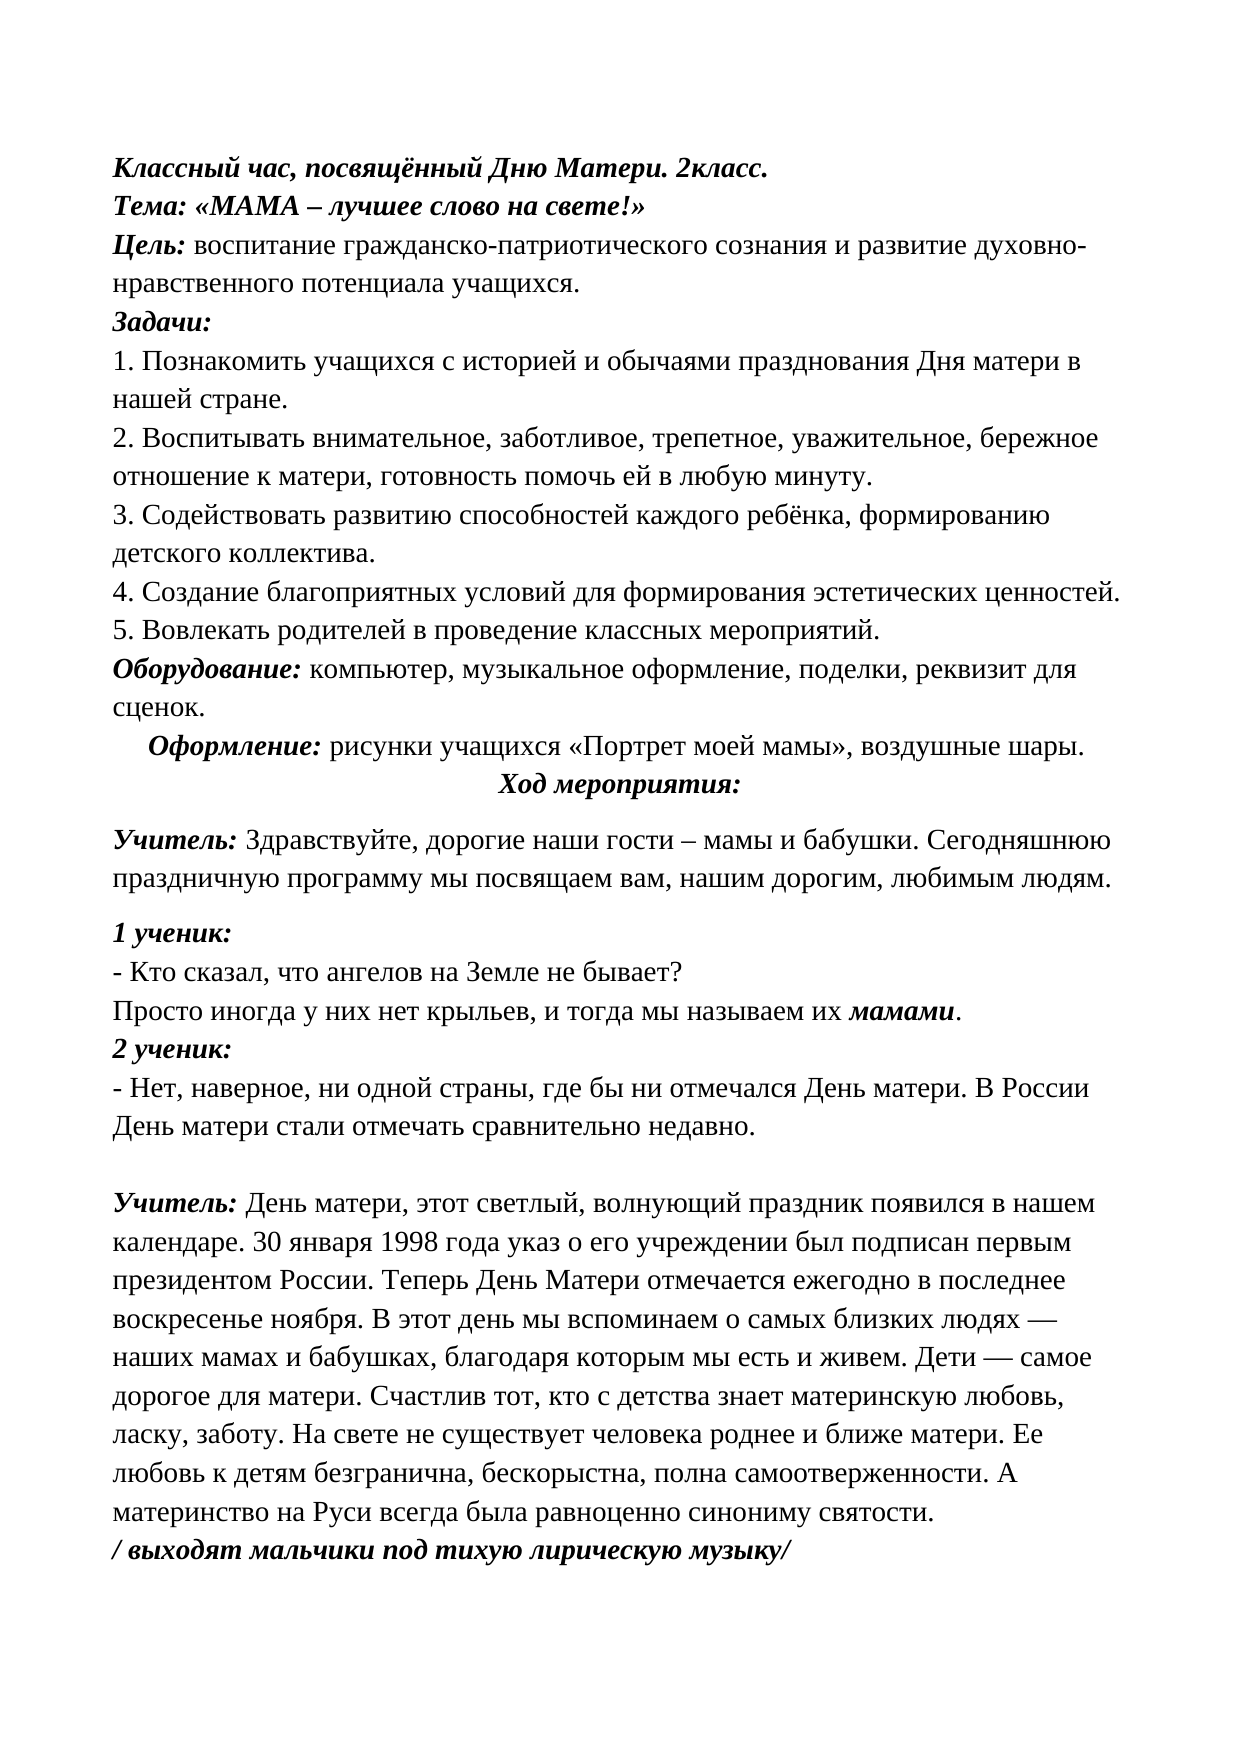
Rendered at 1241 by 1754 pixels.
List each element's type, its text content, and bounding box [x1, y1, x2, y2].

text 1 ученик: - Кто сказал, что ангелов на Земле не бывает? Просто иногда у них нет крыльев, и тогда мы называем их мамами. 2 ученик: - Нет, наверное, ни одной страны, где бы ни отмечался День матери. В России День матери стали отмечать сравнительно недавно. [112, 916, 1128, 1142]
text Учитель: День матери, этот светлый, волнующий праздник появился в нашем календаре. 30 января 1998 года указ о его учреждении был подписан первым президентом России. Теперь День Матери отмечается ежегодно в последнее воскресенье ноября. В этот день мы вспоминаем о самых близких людях — наших мамах и бабушках, благодаря которым мы есть и живем. Дети — самое дорогое для матери. Счастлив тот, кто с детства знает материнскую любовь, ласку, заботу. На свете не существует человека роднее и ближе матери. Ее любовь к детям безгранична, бескорыстна, полна самоотверженности. А материнство на Руси всегда была равноценно синониму святости. [112, 1147, 1128, 1527]
text Цель: воспитание гражданско-патриотического сознания и развитие духовно-нравственного потенциала учащихся. Задачи: 1. Познакомить учащихся с историей и обычаями празднования Дня матери в нашей стране. [112, 227, 1128, 415]
text / выходят мальчики под тихую лирическую музыку/ [112, 1532, 1128, 1566]
text Оборудование: компьютер, музыкальное оформление, поделки, реквизит для сценок. [112, 651, 1128, 723]
text Учитель: Здравствуйте, дорогие наши гости – мамы и бабушки. Сегодняшнюю праздничную программу мы посвящаем вам, нашим дорогим, любимым людям. [112, 822, 1128, 894]
text Классный час, посвящённый Дню Матери. 2класс. [112, 150, 1128, 183]
text 2. Воспитывать внимательное, заботливое, трепетное, уважительное, бережное отношение к матери, готовность помочь ей в любую минуту. [112, 420, 1128, 492]
text 3. Содействовать развитию способностей каждого ребёнка, формированию детского коллектива. [112, 497, 1128, 569]
text Тема: «МАМА – лучшее слово на свете!» [112, 188, 1128, 222]
text 4. Создание благоприятных условий для формирования эстетических ценностей. 5. Вовлекать родителей в проведение классных мероприятий. [112, 574, 1128, 646]
text Оформление: рисунки учащихся «Портрет моей мамы», воздушные шары. Ход мероприятия: [112, 728, 1128, 800]
